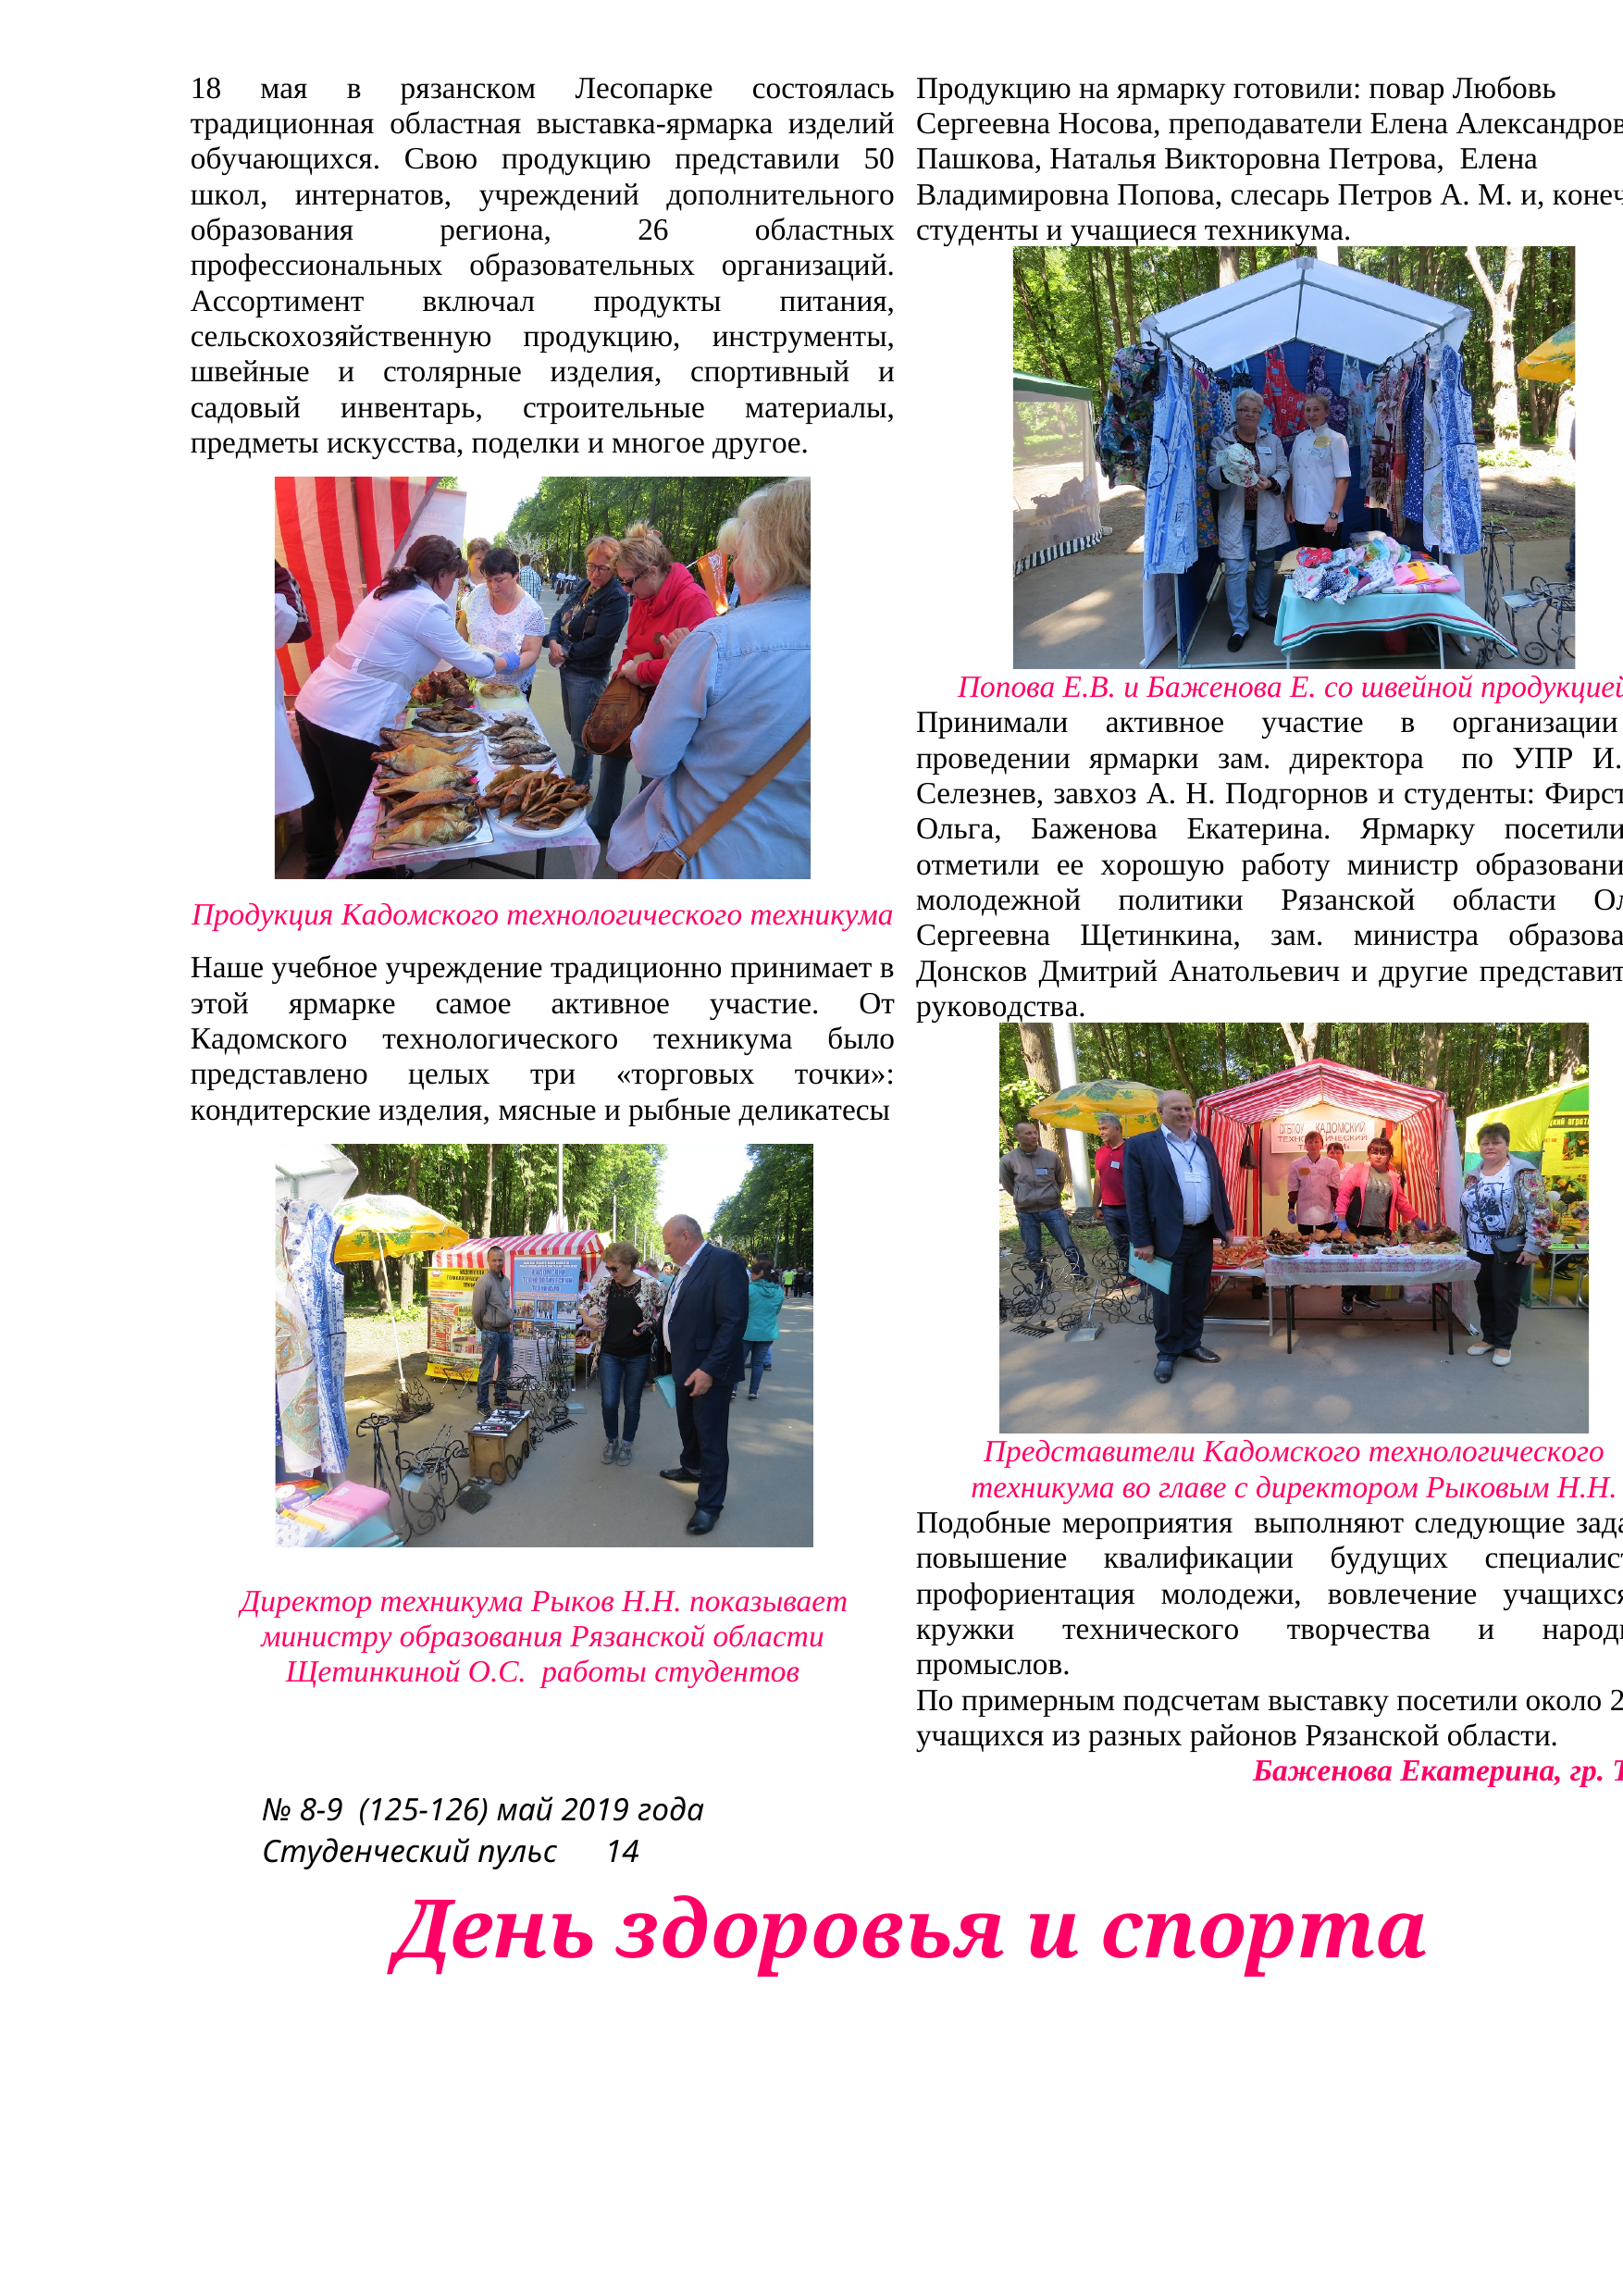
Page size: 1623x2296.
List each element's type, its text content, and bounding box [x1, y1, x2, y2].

picture [1012, 246, 1576, 669]
text № 8-9 (125-126) май 2019 года Студенческий пульс 14 [262, 1788, 1561, 1872]
table_header 18 мая в рязанском Лесопарке состоялась традиционная областная выставка-ярмарка изделий обучающихся. Свою продукцию представили 50 школ, интернатов, учреждений дополнительного образования региона, 26 областных профессиональных образовательных организаций. Ассортимент включал продукты питания, сельскохозяйственную продукцию, инструменты, швейные и столярные изделия, спортивный и садовый инвентарь, строительные материалы, предметы искусства, поделки и многое другое. Продукция Кадомского технологического техникума Наше учебное учреждение традиционно принимает в этой ярмарке самое активное участие. От Кадомского технологического техникума было представлено целых три «торговых точки»: кондитерские изделия, мясные и рыбные деликатесы Директор техникума Рыков Н.Н. показывает министру образования Рязанской области Щетинкиной О.С. работы студентов [180, 69, 905, 1788]
picture [999, 1023, 1590, 1433]
picture [274, 477, 812, 879]
picture [275, 1144, 813, 1547]
text День здоровья и спорта [262, 1872, 1561, 2061]
table_header Продукцию на ярмарку готовили: повар Любовь Сергеевна Носова, преподаватели Елена Александровна Пашкова, Наталья Викторовна Петрова, Елена Владимировна Попова, слесарь Петров А. М. и, конечно, студенты и учащиеся техникума. Попова Е.В. и Баженова Е. со швейной продукцией Принимали активное участие в организации и проведении ярмарки зам. директора по УПР И. Н. Селезнев, завхоз А. Н. Подгорнов и студенты: Фирстова Ольга, Баженова Екатерина. Ярмарку посетили и отметили ее хорошую работу министр образования и молодежной политики Рязанской области Ольга Сергеевна Щетинкина, зам. министра образования Донсков Дмитрий Анатольевич и другие представители руководства. Представители Кадомского технологического техникума во главе с директором Рыковым Н.Н. Подобные мероприятия выполняют следующие задачи: повышение квалификации будущих специалистов, профориентация молодежи, вовлечение учащихся в кружки технического творчества и народных промыслов. По примерным подсчетам выставку посетили около 2000 учащихся из разных районов Рязанской области. Баженова Екатерина, гр. Т-31 [906, 69, 1623, 1788]
